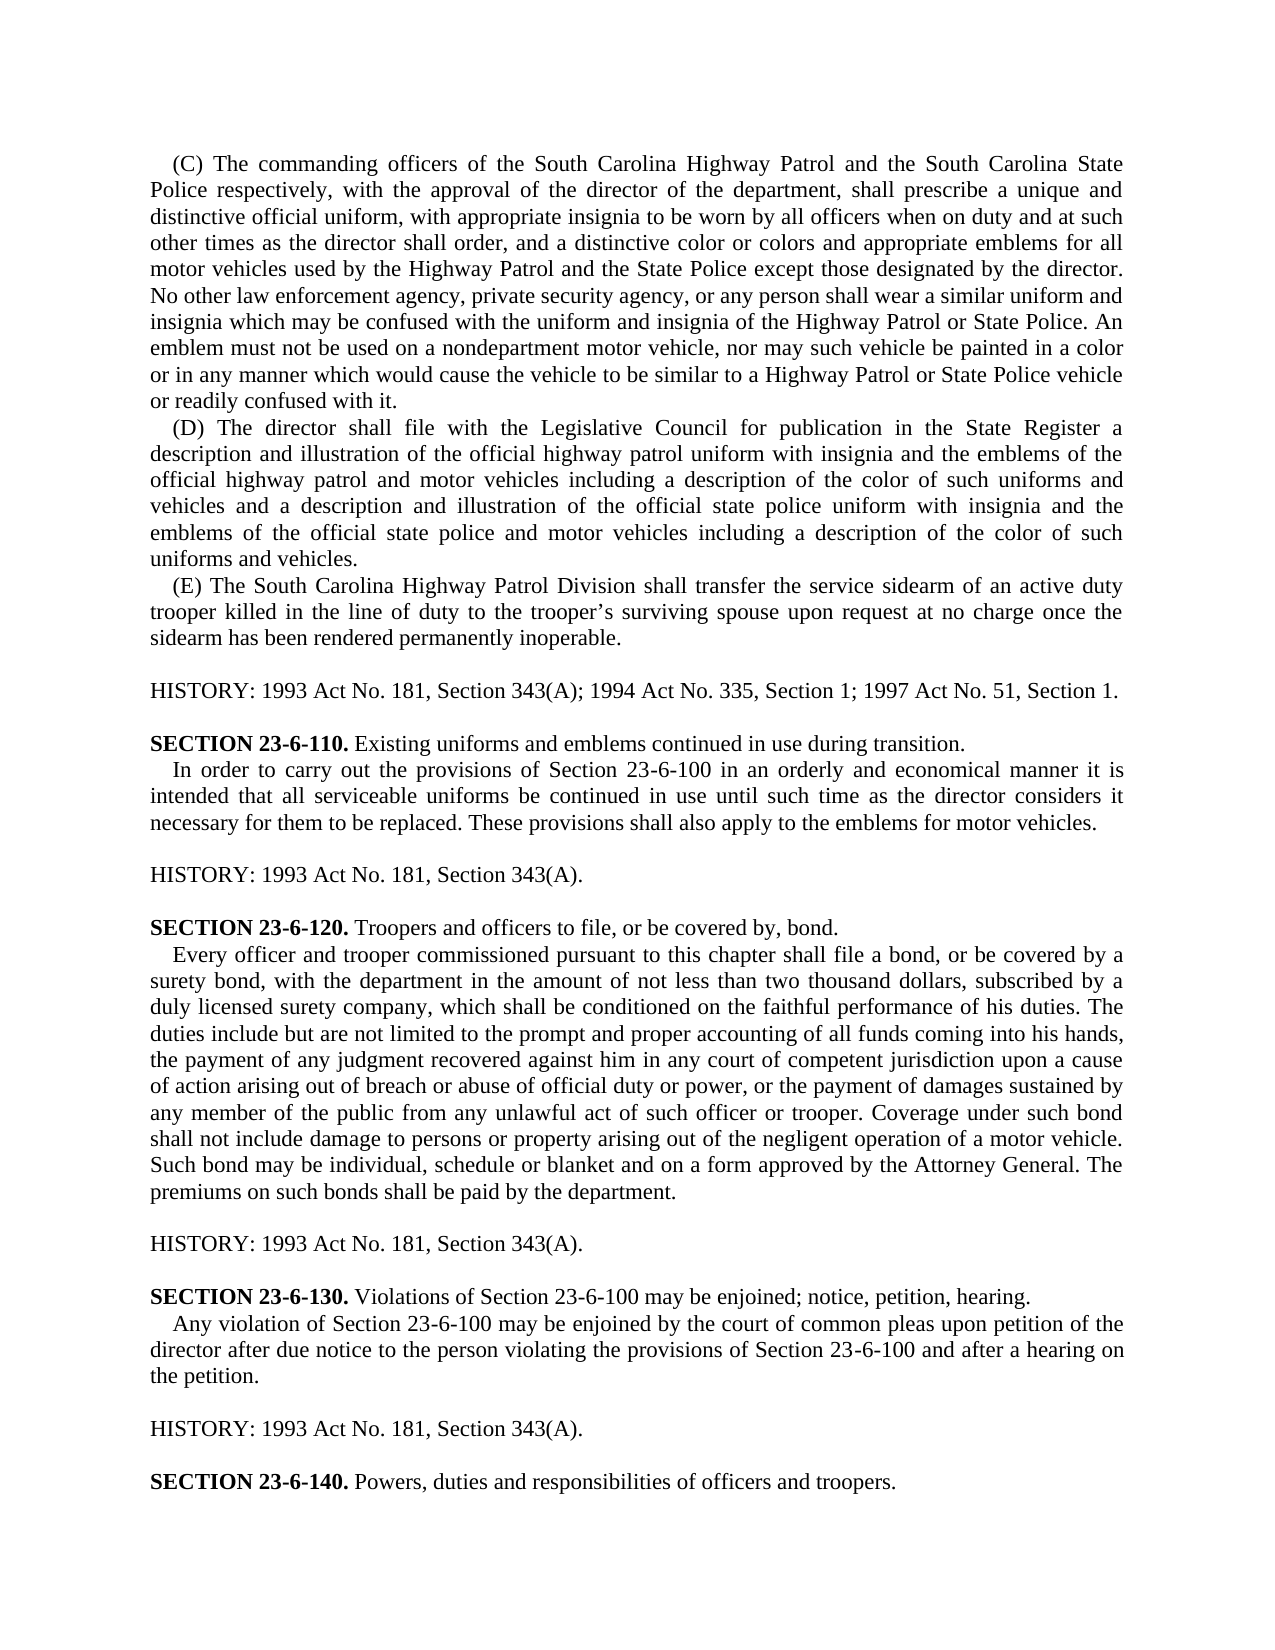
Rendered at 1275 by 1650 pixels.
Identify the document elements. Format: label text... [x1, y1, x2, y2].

text Any violation of Section 23-6-100 may be enjoined by the court of common pleas upon petition of the director after due notice to the person violating the provisions of Section 23-6-100 and after a hearing on the petition. [150, 1309, 1125, 1389]
text (D) The director shall file with the Legislative Council for publication in the State Register a description and illustration of the official highway patrol uniform with insignia and the emblems of the official highway patrol and motor vehicles including a description of the color of such uniforms and vehicles and a description and illustration of the official state police uniform with insignia and the emblems of the official state police and motor vehicles including a description of the color of such uniforms and vehicles. [150, 413, 1125, 572]
text SECTION 23-6-140. Powers, duties and responsibilities of officers and troopers. [150, 1468, 1125, 1494]
text HISTORY: 1993 Act No. 181, Section 343(A); 1994 Act No. 335, Section 1; 1997 Act No. 51, Section 1. [150, 677, 1125, 703]
text (E) The South Carolina Highway Patrol Division shall transfer the service sidearm of an active duty trooper killed in the line of duty to the trooper’s surviving spouse upon request at no charge once the sidearm has been rendered permanently inoperable. [150, 572, 1125, 651]
text In order to carry out the provisions of Section 23-6-100 in an orderly and economical manner it is intended that all serviceable uniforms be continued in use until such time as the director considers it necessary for them to be replaced. These provisions shall also apply to the emblems for motor vehicles. [150, 756, 1125, 835]
text SECTION 23-6-130. Violations of Section 23-6-100 may be enjoined; notice, petition, hearing. [150, 1283, 1125, 1309]
text HISTORY: 1993 Act No. 181, Section 343(A). [150, 1415, 1125, 1441]
text SECTION 23-6-110. Existing uniforms and emblems continued in use during transition. [150, 730, 1125, 756]
text HISTORY: 1993 Act No. 181, Section 343(A). [150, 862, 1125, 888]
text (C) The commanding officers of the South Carolina Highway Patrol and the South Carolina State Police respectively, with the approval of the director of the department, shall prescribe a unique and distinctive official uniform, with appropriate insignia to be worn by all officers when on duty and at such other times as the director shall order, and a distinctive color or colors and appropriate emblems for all motor vehicles used by the Highway Patrol and the State Police except those designated by the director. No other law enforcement agency, private security agency, or any person shall wear a similar uniform and insignia which may be confused with the uniform and insignia of the Highway Patrol or State Police. An emblem must not be used on a nondepartment motor vehicle, nor may such vehicle be painted in a color or in any manner which would cause the vehicle to be similar to a Highway Patrol or State Police vehicle or readily confused with it. [150, 150, 1125, 413]
text Every officer and trooper commissioned pursuant to this chapter shall file a bond, or be covered by a surety bond, with the department in the amount of not less than two thousand dollars, subscribed by a duly licensed surety company, which shall be conditioned on the faithful performance of his duties. The duties include but are not limited to the prompt and proper accounting of all funds coming into his hands, the payment of any judgment recovered against him in any court of competent jurisdiction upon a cause of action arising out of breach or abuse of official duty or power, or the payment of damages sustained by any member of the public from any unlawful act of such officer or trooper. Coverage under such bond shall not include damage to persons or property arising out of the negligent operation of a motor vehicle. Such bond may be individual, schedule or blanket and on a form approved by the Attorney General. The premiums on such bonds shall be paid by the department. [150, 941, 1125, 1204]
text SECTION 23-6-120. Troopers and officers to file, or be covered by, bond. [150, 914, 1125, 941]
text HISTORY: 1993 Act No. 181, Section 343(A). [150, 1231, 1125, 1257]
